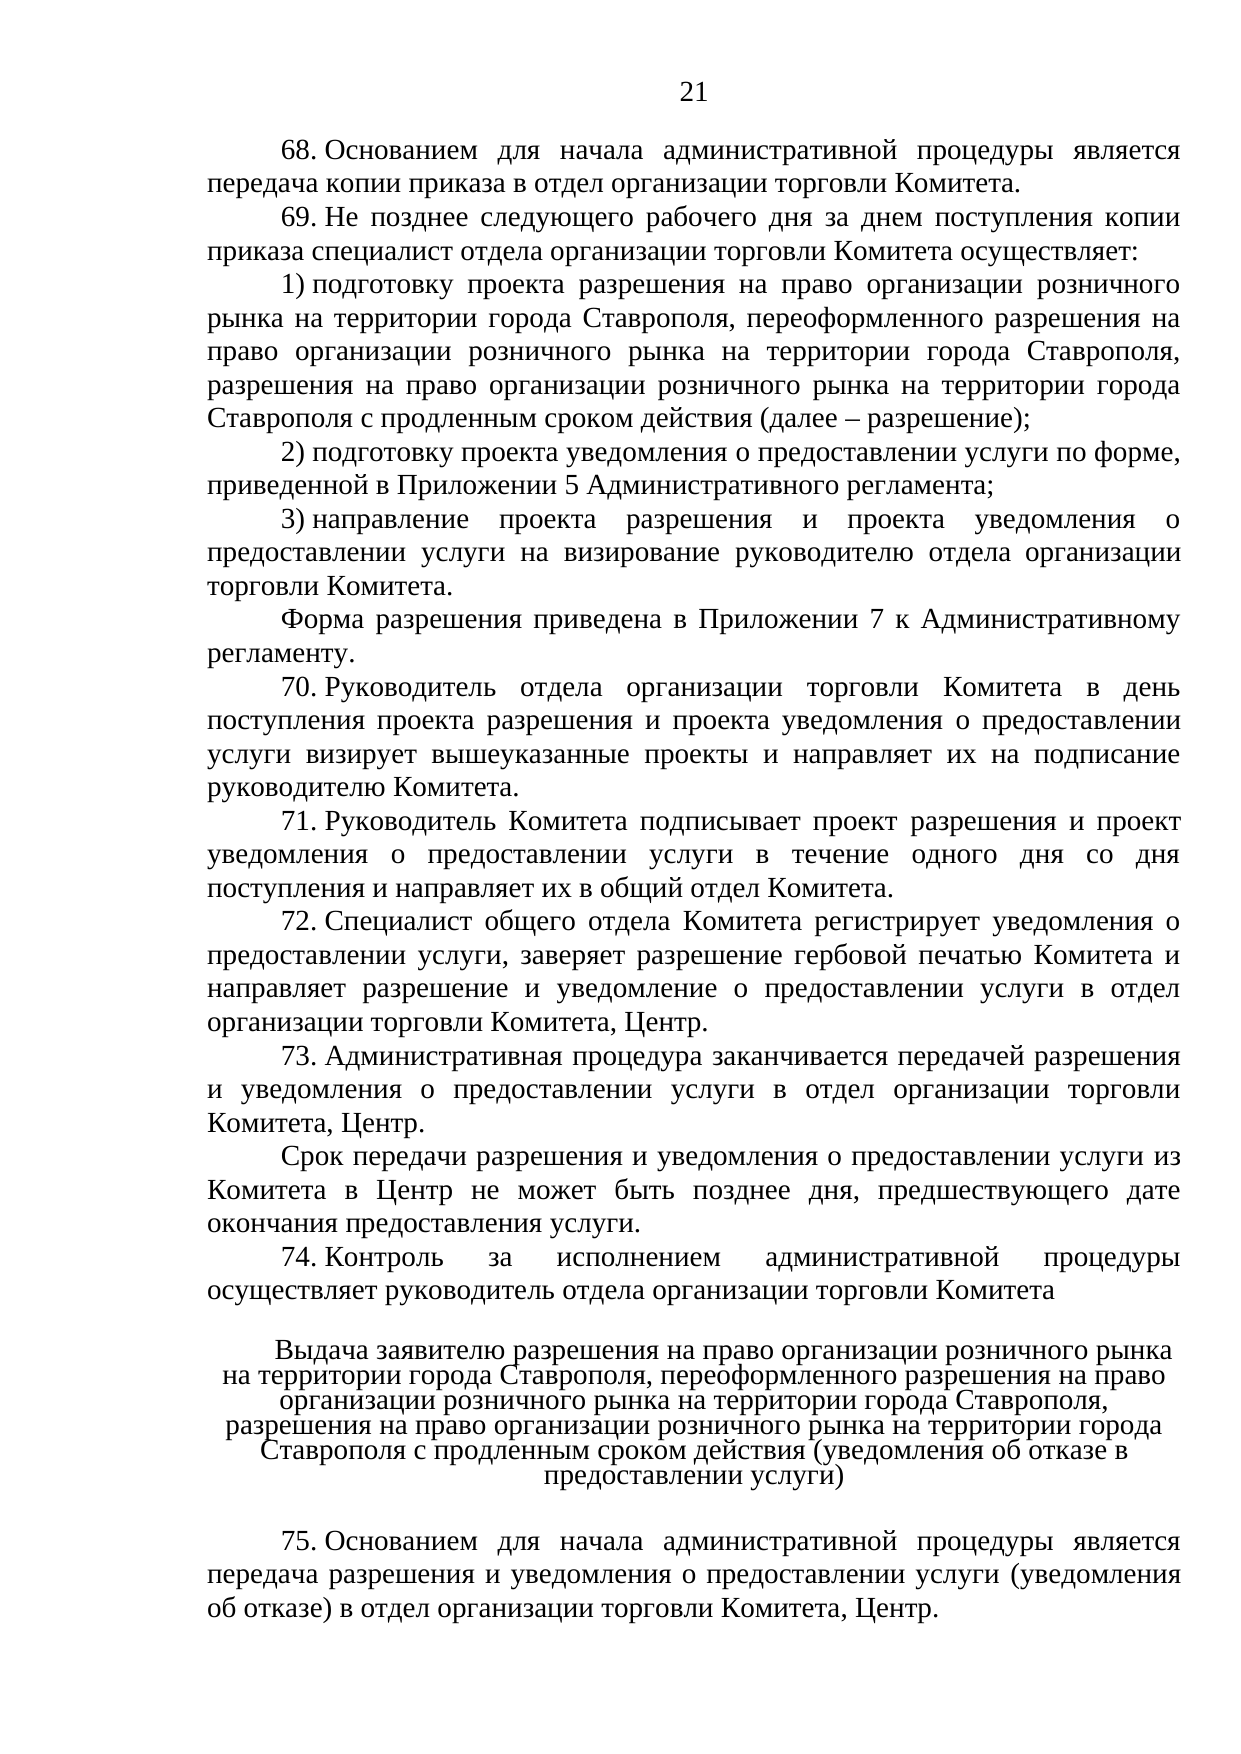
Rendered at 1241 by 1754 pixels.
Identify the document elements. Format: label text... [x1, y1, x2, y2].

text 75. Основанием для начала административной процедуры является передача разрешения и уведомления о предоставлении услуги (уведомления об отказе) в отдел организации торговли Комитета, Центр. [207, 1523, 1181, 1624]
text 3) направление проекта разрешения и проекта уведомления о предоставлении услуги на визирование руководителю отдела организации торговли Комитета. [207, 501, 1181, 602]
text 69. Не позднее следующего рабочего дня за днем поступления копии приказа специалист отдела организации торговли Комитета осуществляет: [207, 199, 1181, 266]
text 1) подготовку проекта разрешения на право организации розничного рынка на территории города Ставрополя, переоформленного разрешения на право организации розничного рынка на территории города Ставрополя, разрешения на право организации розничного рынка на территории города Ставрополя с продленным сроком действия (далее – разрешение); [207, 266, 1181, 434]
text 72. Специалист общего отдела Комитета регистрирует уведомления о предоставлении услуги, заверяет разрешение гербовой печатью Комитета и направляет разрешение и уведомление о предоставлении услуги в отдел организации торговли Комитета, Центр. [207, 903, 1181, 1038]
text 74. Контроль за исполнением административной процедуры осуществляет руководитель отдела организации торговли Комитета [207, 1239, 1181, 1306]
text 73. Административная процедура заканчивается передачей разрешения и уведомления о предоставлении услуги в отдел организации торговли Комитета, Центр. [207, 1038, 1181, 1138]
text 2) подготовку проекта уведомления о предоставлении услуги по форме, приведенной в Приложении 5 Административного регламента; [207, 434, 1181, 501]
text Выдача заявителю разрешения на право организации розничного рынка на территории города Ставрополя, переоформленного разрешения на право организации розничного рынка на территории города Ставрополя, разрешения на право организации розничного рынка на территории города Ставрополя с продленным сроком действия (уведомления об отказе в предоставлении услуги) [207, 1339, 1181, 1489]
text 70. Руководитель отдела организации торговли Комитета в день поступления проекта разрешения и проекта уведомления о предоставлении услуги визирует вышеуказанные проекты и направляет их на подписание руководителю Комитета. [207, 669, 1181, 803]
text Форма разрешения приведена в Приложении 7 к Административному регламенту. [207, 602, 1181, 669]
text 68. Основанием для начала административной процедуры является передача копии приказа в отдел организации торговли Комитета. [207, 132, 1181, 199]
text Срок передачи разрешения и уведомления о предоставлении услуги из Комитета в Центр не может быть позднее дня, предшествующего дате окончания предоставления услуги. [207, 1138, 1181, 1239]
text 71. Руководитель Комитета подписывает проект разрешения и проект уведомления о предоставлении услуги в течение одного дня со дня поступления и направляет их в общий отдел Комитета. [207, 803, 1181, 903]
